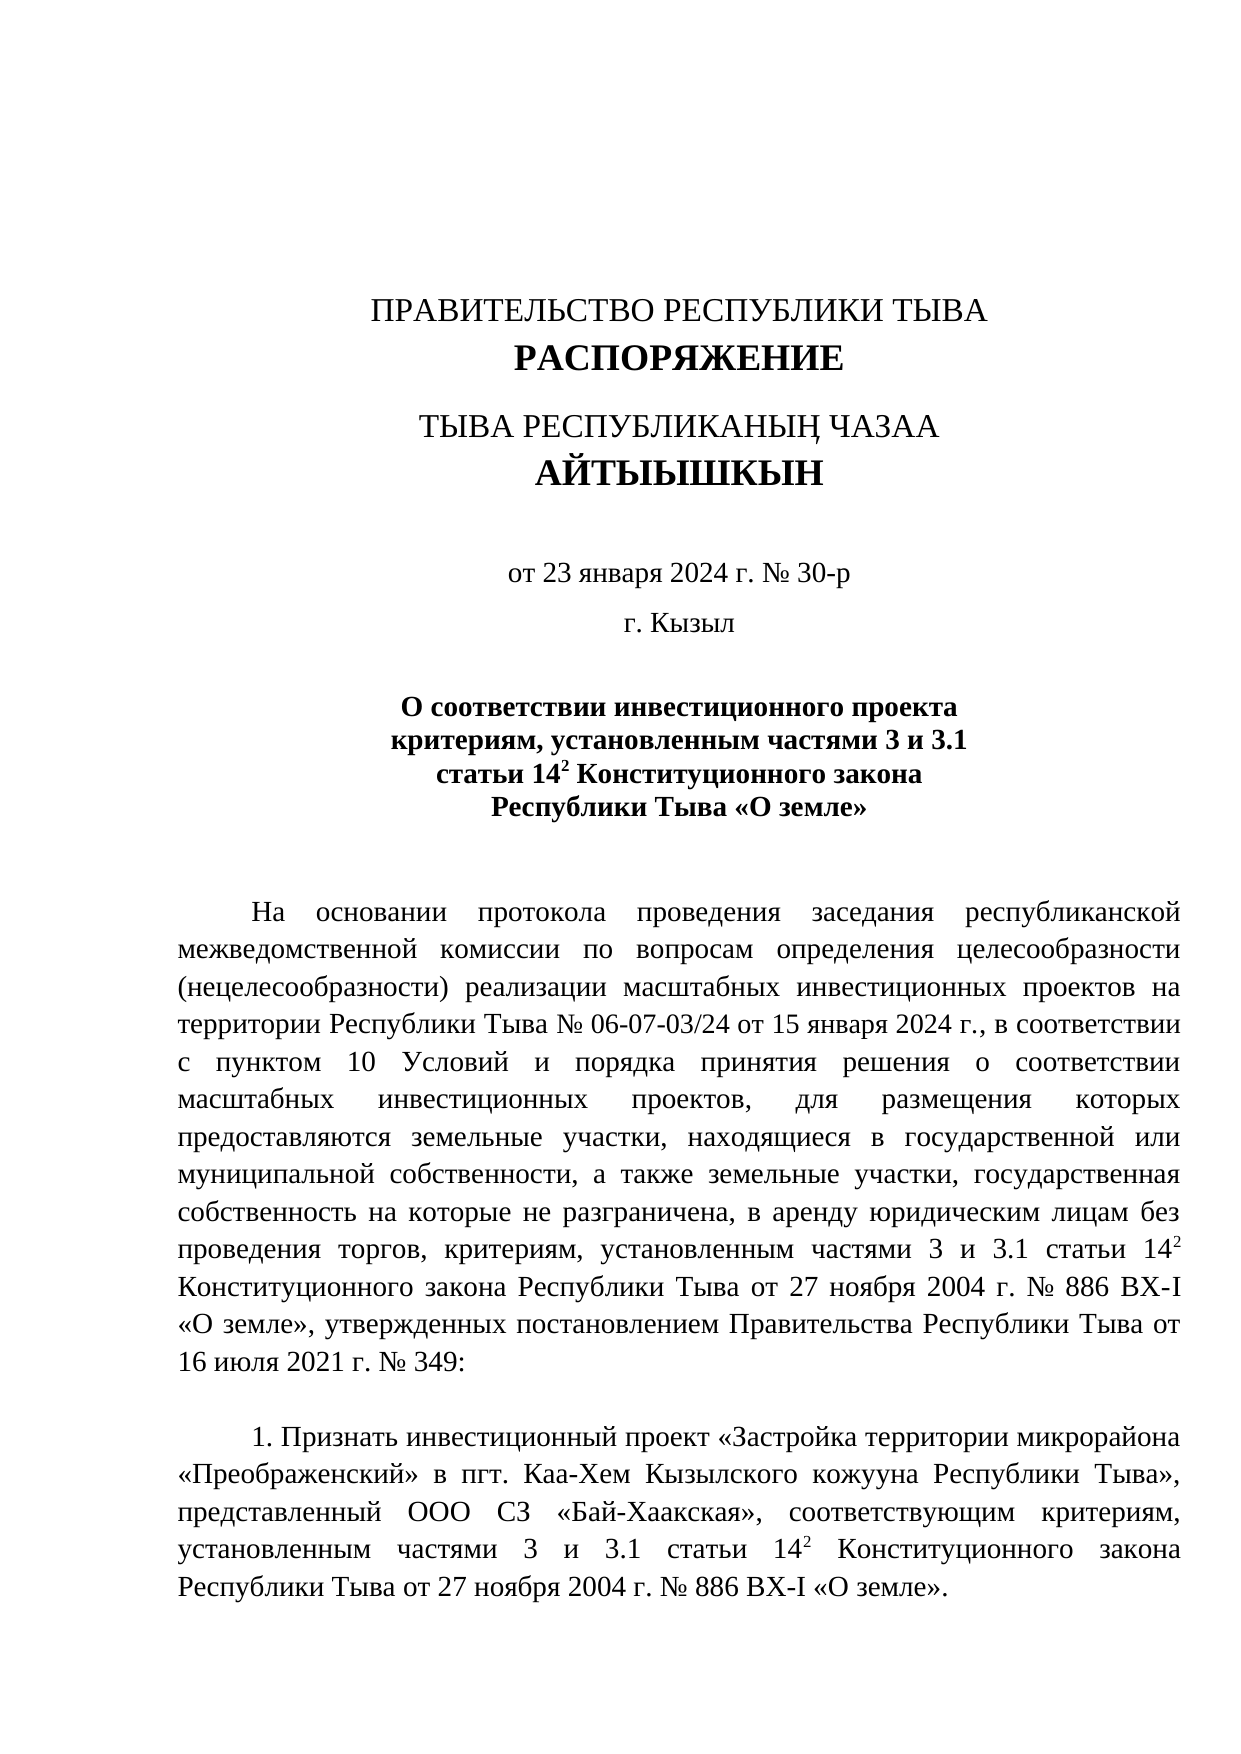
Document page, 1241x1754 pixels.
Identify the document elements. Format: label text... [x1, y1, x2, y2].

text На основании протокола проведения заседания республиканской межведомственной комиссии по вопросам определения целесообразности (нецелесообразности) реализации масштабных инвестиционных проектов на территории Республики Тыва № 06-07-03/24 от 15 января 2024 г., в соответствии с пунктом 10 Условий и порядка принятия решения о соответствии масштабных инвестиционных проектов, для размещения которых предоставляются земельные участки, находящиеся в государственной или муниципальной собственности, а также земельные участки, государственная собственность на которые не разграничена, в аренду юридическим лицам без проведения торгов, критериям, установленным частями 3 и 3.1 статьи 142 Конституционного закона Республики Тыва от 27 ноября 2004 г. № 886 ВХ-I «О земле», утвержденных постановлением Правительства Республики Тыва от 16 июля 2021 г. № 349: [177, 890, 1181, 1378]
text г. Кызыл [177, 605, 1181, 638]
text от 23 января 2024 г. № 30-р [177, 555, 1181, 588]
text О соответствии инвестиционного проекта [177, 689, 1181, 722]
text статьи 142 Конституционного закона [177, 756, 1181, 789]
text Республики Тыва «О земле» [177, 789, 1181, 823]
text критериям, установленным частями 3 и 3.1 [177, 722, 1181, 756]
text 1. Признать инвестиционный проект «Застройка территории микрорайона «Преображенский» в пгт. Каа-Хем Кызылского кожууна Республики Тыва», представленный ООО СЗ «Бай-Хаакская», соответствующим критериям, установленным частями 3 и 3.1 статьи 142 Конституционного закона Республики Тыва от 27 ноября 2004 г. № 886 ВХ-I «О земле». [177, 1415, 1181, 1603]
text ТЫВА РЕСПУБЛИКАНЫӉ ЧАЗАА АЙТЫЫШКЫН [177, 406, 1181, 494]
text ПРАВИТЕЛЬСТВО РЕСПУБЛИКИ ТЫВА РАСПОРЯЖЕНИЕ [177, 291, 1181, 379]
